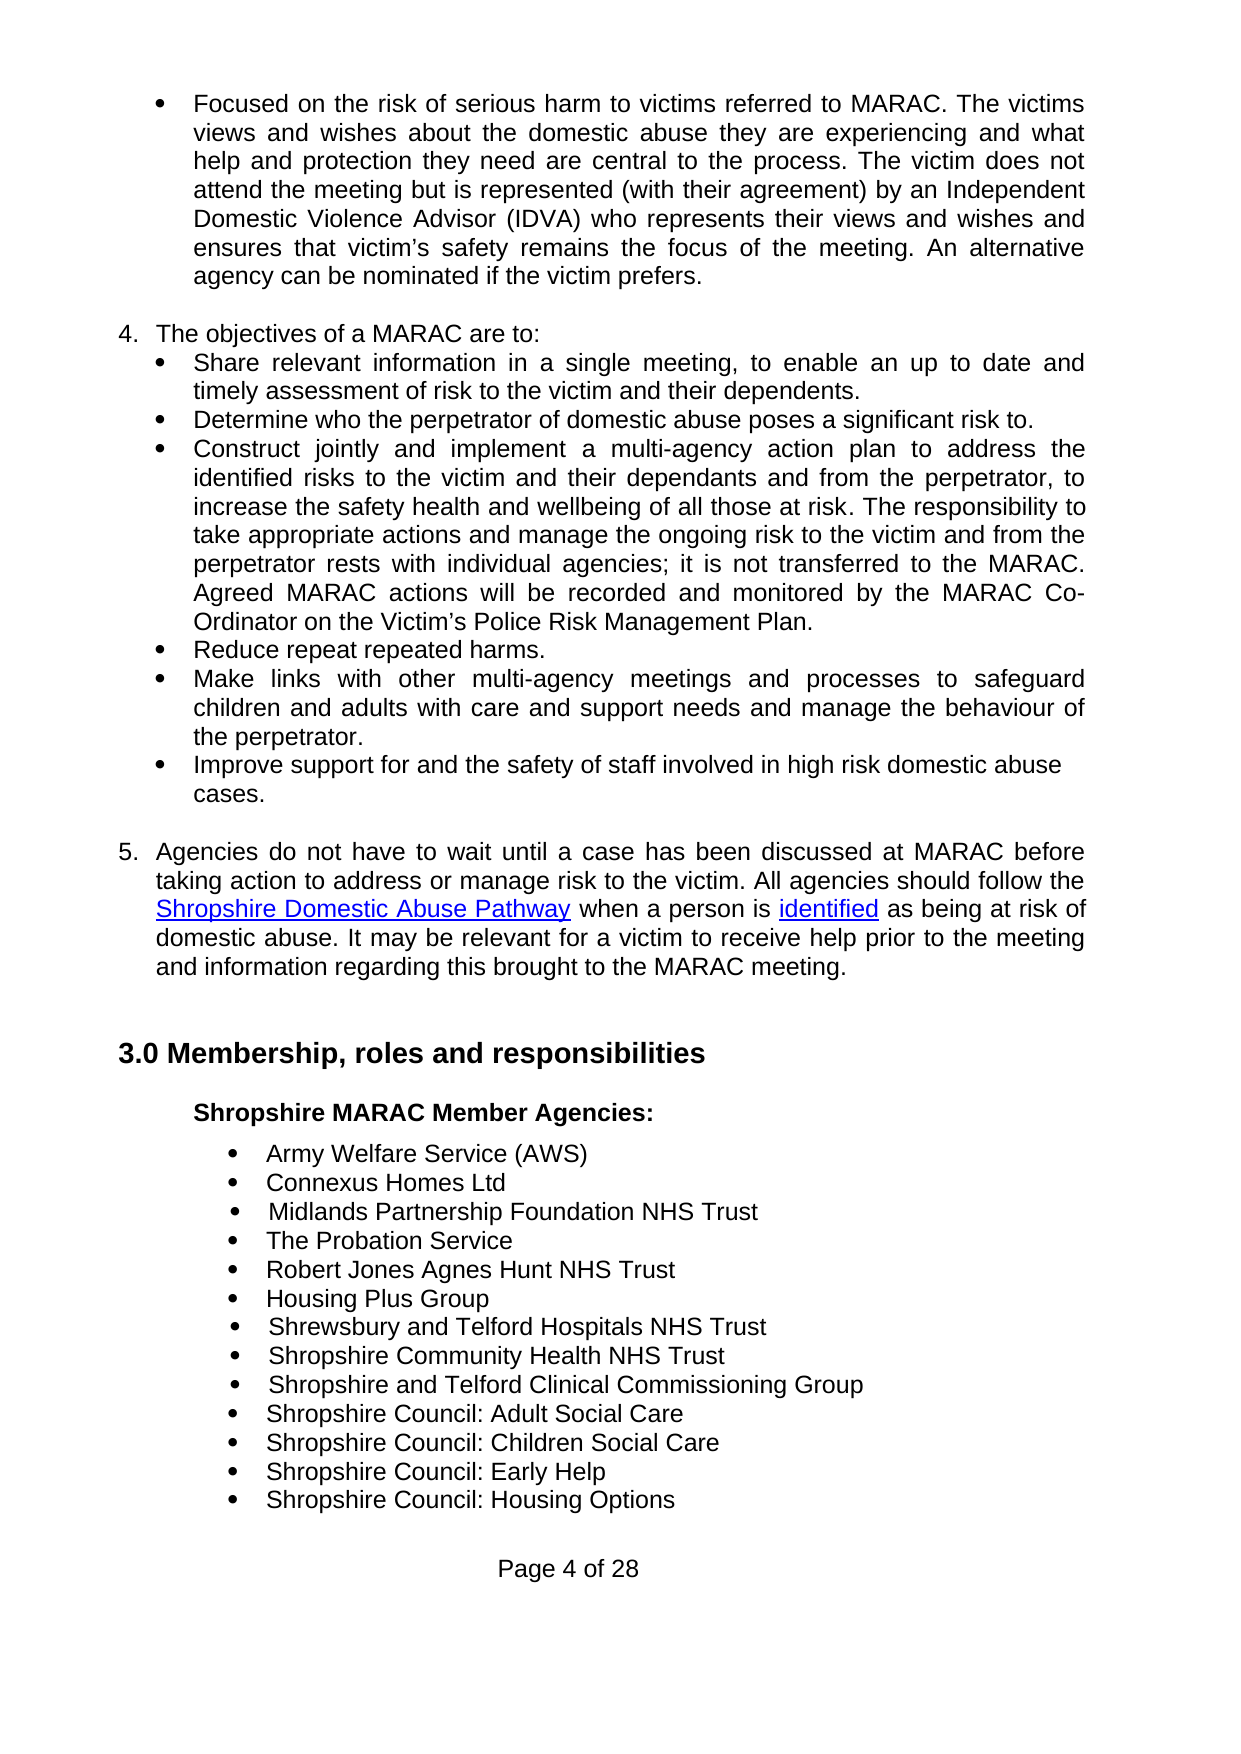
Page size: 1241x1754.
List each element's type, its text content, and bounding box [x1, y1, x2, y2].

list Make links with other multi-agency meetings and processes to safeguard children and adults with care and support needs and manage the behaviour of the perpetrator. [156, 664, 1087, 751]
list Robert Jones Agnes Hunt NHS Trust [228, 1255, 1087, 1283]
list Agencies do not have to wait until a case has been discussed at MARAC before taking action to address or manage risk to the victim. All agencies should follow the Shropshire Domestic Abuse Pathway when a person is identified as being at risk of domestic abuse. It may be relevant for a victim to receive help prior to the meeting and information regarding this brought to the MARAC meeting. [118, 837, 1087, 981]
list Midlands Partnership Foundation NHS Trust [231, 1197, 1087, 1226]
list Shropshire Council: Housing Options [228, 1486, 1087, 1514]
list Shropshire and Telford Clinical Commissioning Group [231, 1370, 1087, 1399]
list Army Welfare Service (AWS) [228, 1139, 1087, 1168]
list Housing Plus Group [228, 1283, 1087, 1312]
list Shropshire Council: Adult Social Care [228, 1399, 1087, 1428]
list Connexus Homes Ltd [228, 1168, 1087, 1197]
subtitle 3.0 Membership, roles and responsibilities [118, 1036, 1087, 1069]
subtitle Shropshire MARAC Member Agencies: [193, 1098, 1087, 1127]
list Focused on the risk of serious harm to victims referred to MARAC. The victims views and wishes about the domestic abuse they are experiencing and what help and protection they need are central to the process. The victim does not attend the meeting but is represented (with their agreement) by an Independent Domestic Violence Advisor (IDVA) who represents their views and wishes and ensures that victim’s safety remains the focus of the meeting. An alternative agency can be nominated if the victim prefers. [156, 89, 1087, 290]
list Shropshire Council: Early Help [228, 1457, 1087, 1486]
list The Probation Service [228, 1226, 1087, 1255]
list Shropshire Council: Children Social Care [228, 1428, 1087, 1457]
list Determine who the perpetrator of domestic abuse poses a significant risk to. [156, 405, 1087, 434]
list Shrewsbury and Telford Hospitals NHS Trust [231, 1312, 1087, 1341]
list Construct jointly and implement a multi-agency action plan to address the identified risks to the victim and their dependants and from the perpetrator, to increase the safety health and wellbeing of all those at risk. The responsibility to take appropriate actions and manage the ongoing risk to the victim and from the perpetrator rests with individual agencies; it is not transferred to the MARAC. Agreed MARAC actions will be recorded and monitored by the MARAC Co-Ordinator on the Victim’s Police Risk Management Plan. [156, 434, 1087, 635]
list Improve support for and the safety of staff involved in high risk domestic abuse cases. [156, 751, 1087, 808]
list The objectives of a MARAC are to: [118, 319, 1087, 347]
list Share relevant information in a single meeting, to enable an up to date and timely assessment of risk to the victim and their dependents. [156, 347, 1087, 405]
list Shropshire Community Health NHS Trust [231, 1341, 1087, 1370]
list Reduce repeat repeated harms. [156, 635, 1087, 664]
